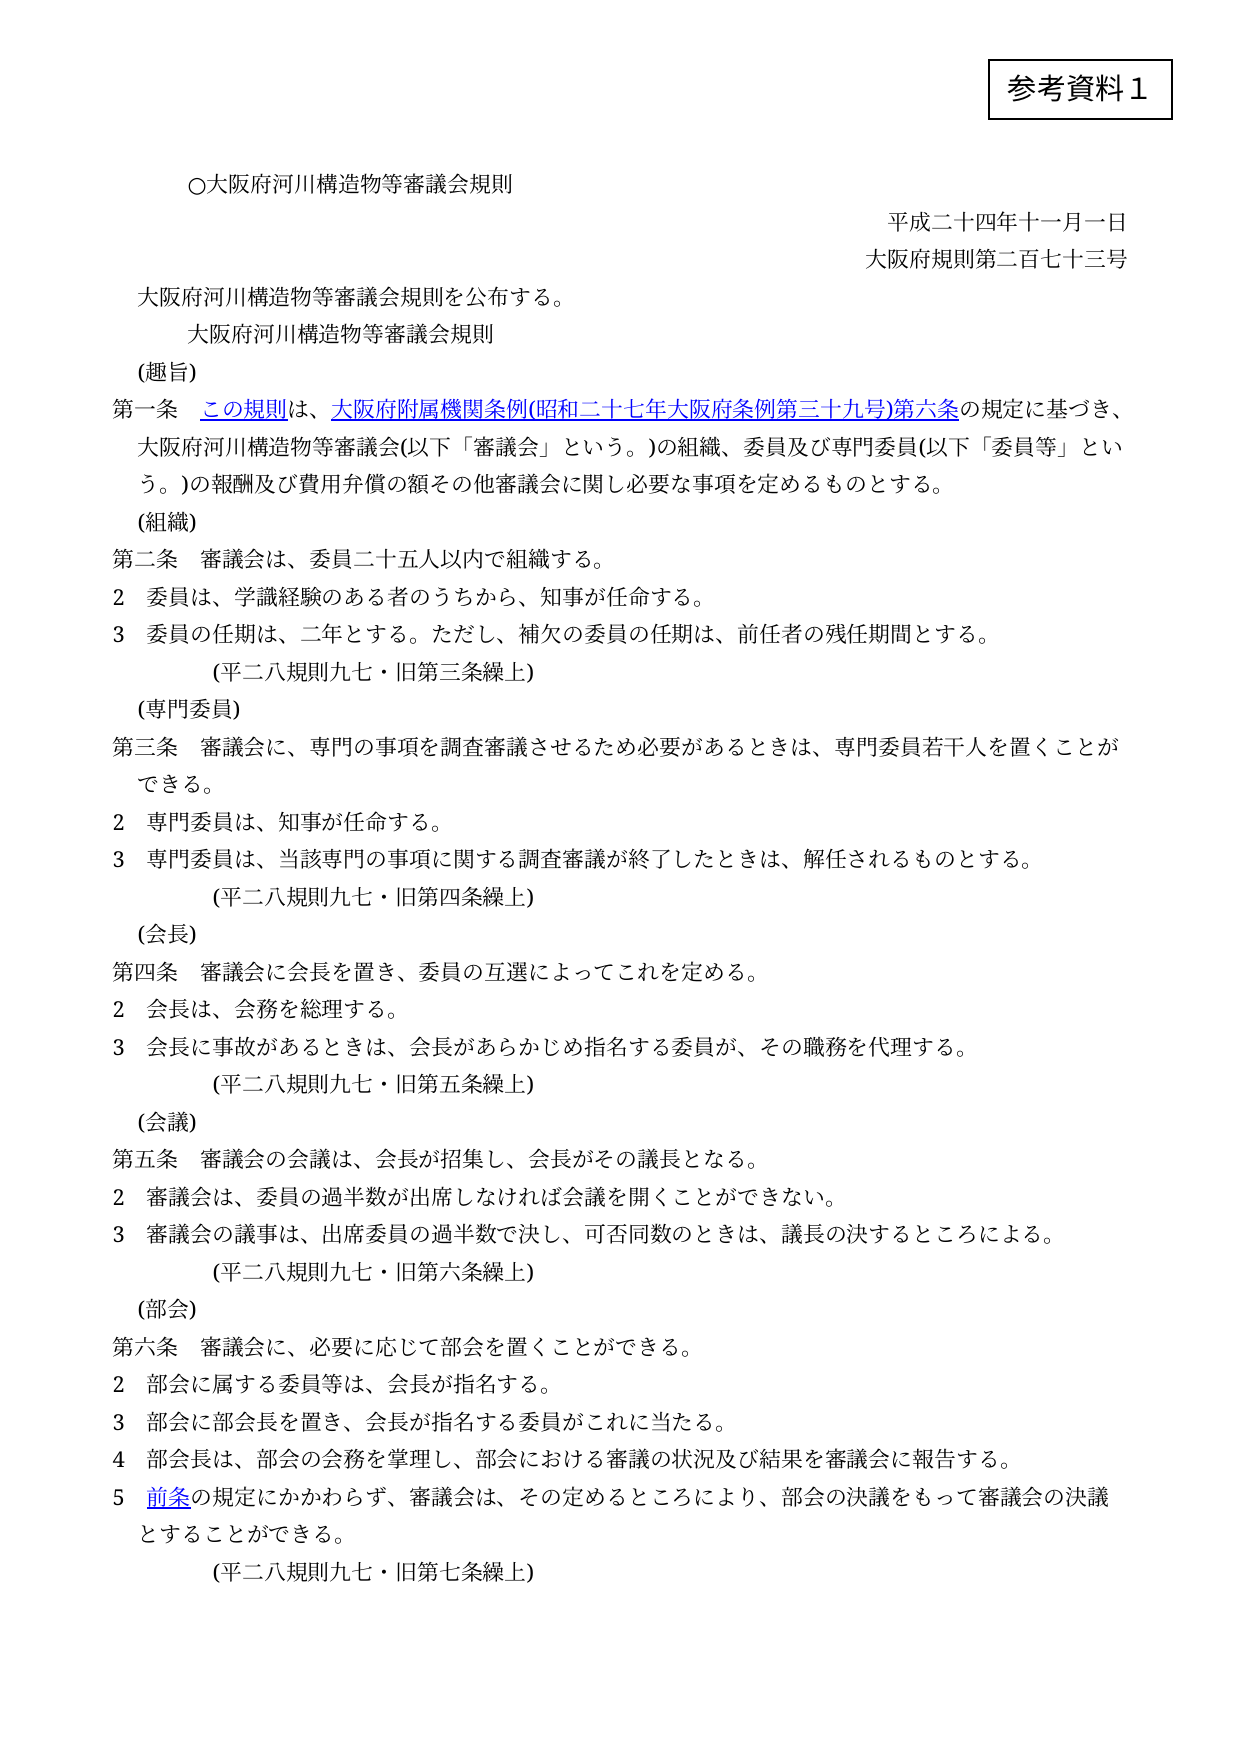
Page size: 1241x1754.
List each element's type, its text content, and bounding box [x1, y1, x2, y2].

text 第四条 審議会に会長を置き、委員の互選によってこれを定める。 [112, 952, 1128, 989]
text 第三条 審議会に、専門の事項を調査審議させるため必要があるときは、専門委員若干人を置くことができる。 [112, 727, 1128, 802]
text 平成二十四年十一月一日 [112, 202, 1128, 239]
text 3 委員の任期は、二年とする。ただし、補欠の委員の任期は、前任者の残任期間とする。 [112, 614, 1128, 652]
text 大阪府規則第二百七十三号 [112, 239, 1128, 277]
title (部会) [137, 1289, 1128, 1327]
text (平二八規則九七・旧第四条繰上) [212, 877, 1128, 914]
text 2 部会に属する委員等は、会長が指名する。 [112, 1364, 1128, 1402]
text 2 審議会は、委員の過半数が出席しなければ会議を開くことができない。 [112, 1177, 1128, 1214]
text 3 審議会の議事は、出席委員の過半数で決し、可否同数のときは、議長の決するところによる。 [112, 1214, 1128, 1252]
text 5 前条の規定にかかわらず、審議会は、その定めるところにより、部会の決議をもって審議会の決議とすることができる。 [112, 1477, 1128, 1552]
title ○大阪府河川構造物等審議会規則 [187, 164, 1128, 202]
text 第六条 審議会に、必要に応じて部会を置くことができる。 [112, 1327, 1128, 1364]
text 大阪府河川構造物等審議会規則を公布する。 [112, 277, 1128, 314]
text 3 部会に部会長を置き、会長が指名する委員がこれに当たる。 [112, 1402, 1128, 1439]
text (平二八規則九七・旧第七条繰上) [212, 1552, 1128, 1589]
text 第五条 審議会の会議は、会長が招集し、会長がその議長となる。 [112, 1139, 1128, 1177]
title (専門委員) [137, 689, 1128, 727]
text (平二八規則九七・旧第六条繰上) [212, 1252, 1128, 1289]
title (会議) [137, 1102, 1128, 1139]
title 大阪府河川構造物等審議会規則 [187, 314, 1128, 352]
text 第一条 この規則は、大阪府附属機関条例(昭和二十七年大阪府条例第三十九号)第六条の規定に基づき、大阪府河川構造物等審議会(以下「審議会」という。)の組織、委員及び専門委員(以下「委員等」という。)の報酬及び費用弁償の額その他審議会に関し必要な事項を定めるものとする。 [112, 389, 1128, 502]
title (趣旨) [137, 352, 1128, 389]
text 3 専門委員は、当該専門の事項に関する調査審議が終了したときは、解任されるものとする。 [112, 839, 1128, 877]
text 第二条 審議会は、委員二十五人以内で組織する。 [112, 539, 1128, 577]
text 2 委員は、学識経験のある者のうちから、知事が任命する。 [112, 577, 1128, 614]
text (平二八規則九七・旧第五条繰上) [212, 1064, 1128, 1102]
text 3 会長に事故があるときは、会長があらかじめ指名する委員が、その職務を代理する。 [112, 1027, 1128, 1064]
title (組織) [137, 502, 1128, 539]
text (平二八規則九七・旧第三条繰上) [212, 652, 1128, 689]
text 4 部会長は、部会の会務を掌理し、部会における審議の状況及び結果を審議会に報告する。 [112, 1439, 1128, 1477]
text 2 専門委員は、知事が任命する。 [112, 802, 1128, 839]
title (会長) [137, 914, 1128, 952]
text 2 会長は、会務を総理する。 [112, 989, 1128, 1027]
